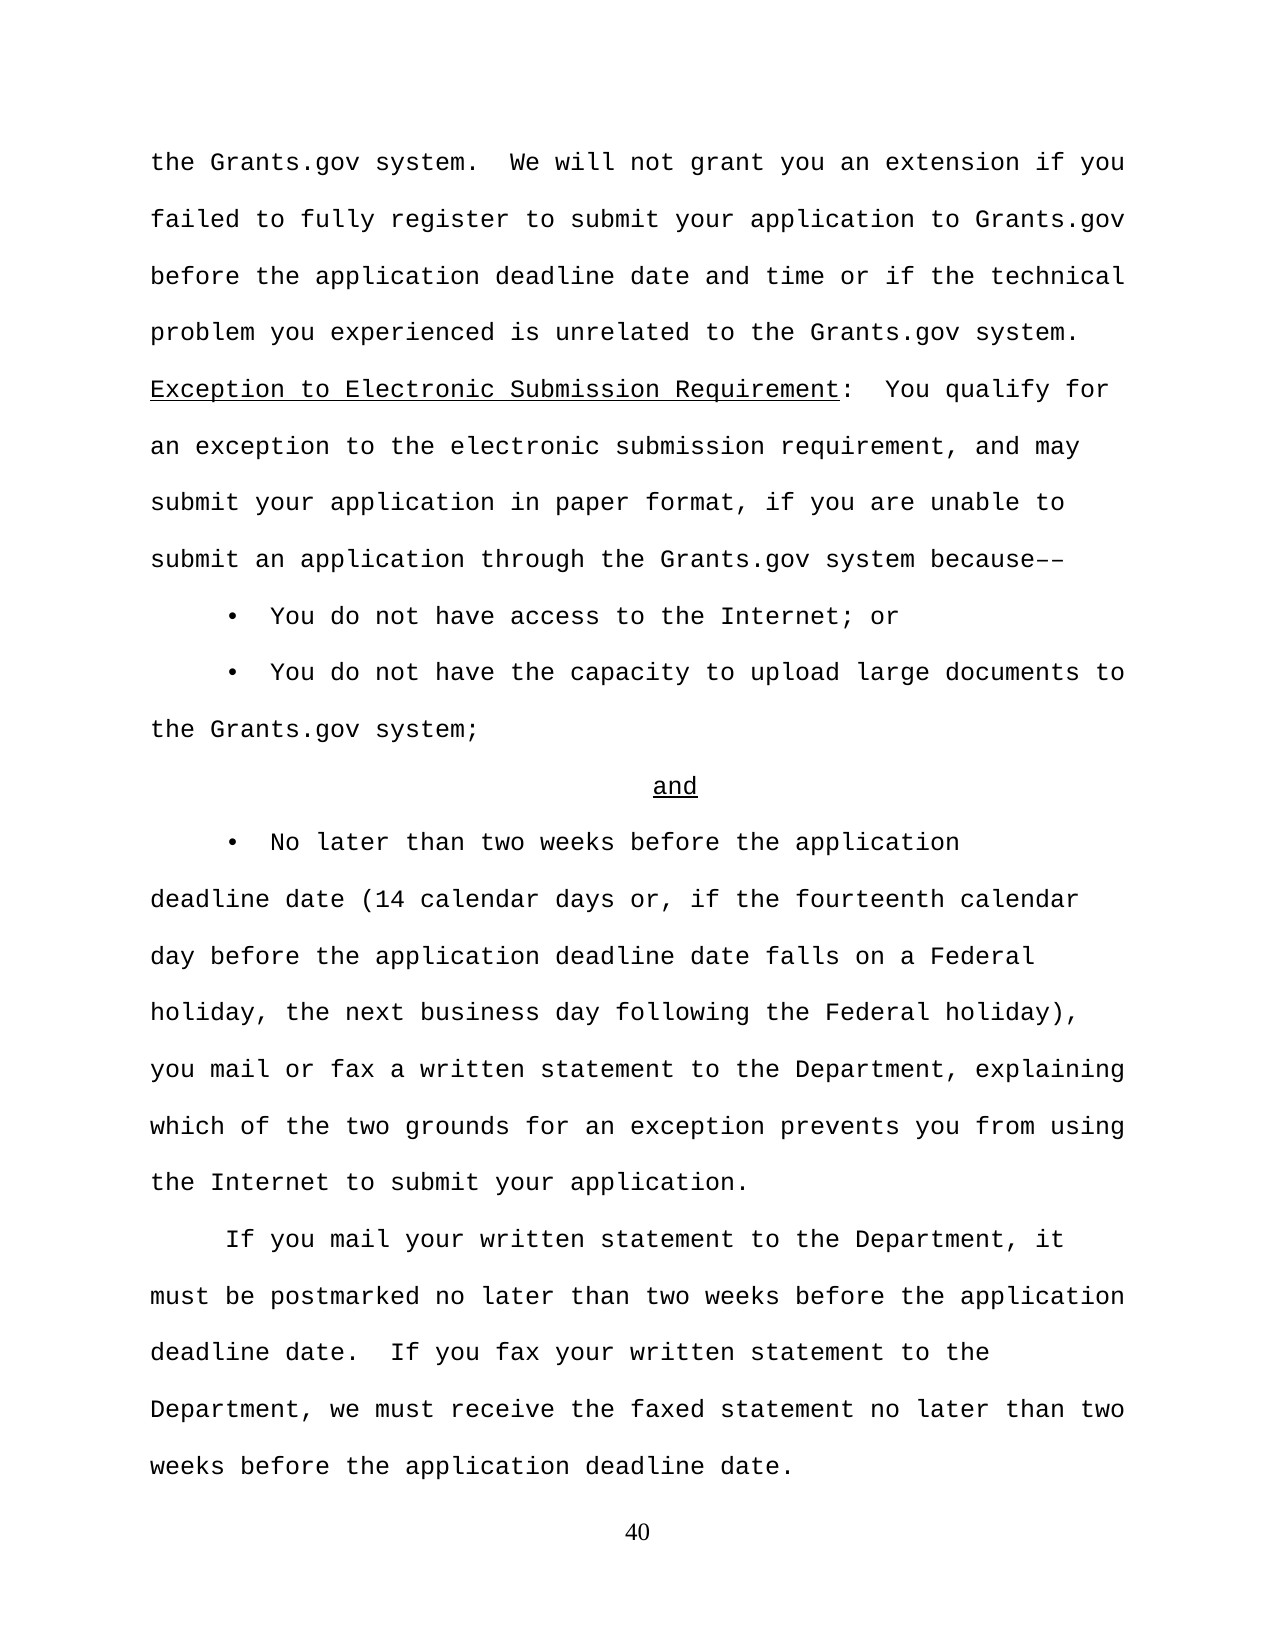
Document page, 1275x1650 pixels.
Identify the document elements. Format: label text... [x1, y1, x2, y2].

text • No later than two weeks before the application [225, 830, 1125, 858]
text • You do not have access to the Internet; or [150, 603, 1125, 632]
text deadline date (14 calendar days or, if the fourteenth calendar day before the application deadline date falls on a Federal holiday, the next business day following the Federal holiday), you mail or fax a written statement to the Department, explaining which of the two grounds for an exception prevents you from using the Internet to submit your application. [150, 887, 1125, 1198]
text and [150, 773, 1125, 802]
text If you mail your written statement to the Department, it must be postmarked no later than two weeks before the application deadline date. If you fax your written statement to the Department, we must receive the faxed statement no later than two weeks before the application deadline date. [150, 1227, 1125, 1482]
text Exception to Electronic Submission Requirement: You qualify for an exception to the electronic submission requirement, and may submit your application in paper format, if you are unable to submit an application through the Grants.gov system because–– [150, 377, 1125, 575]
text • You do not have the capacity to upload large documents to the Grants.gov system; [150, 660, 1125, 745]
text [150, 150, 1125, 348]
